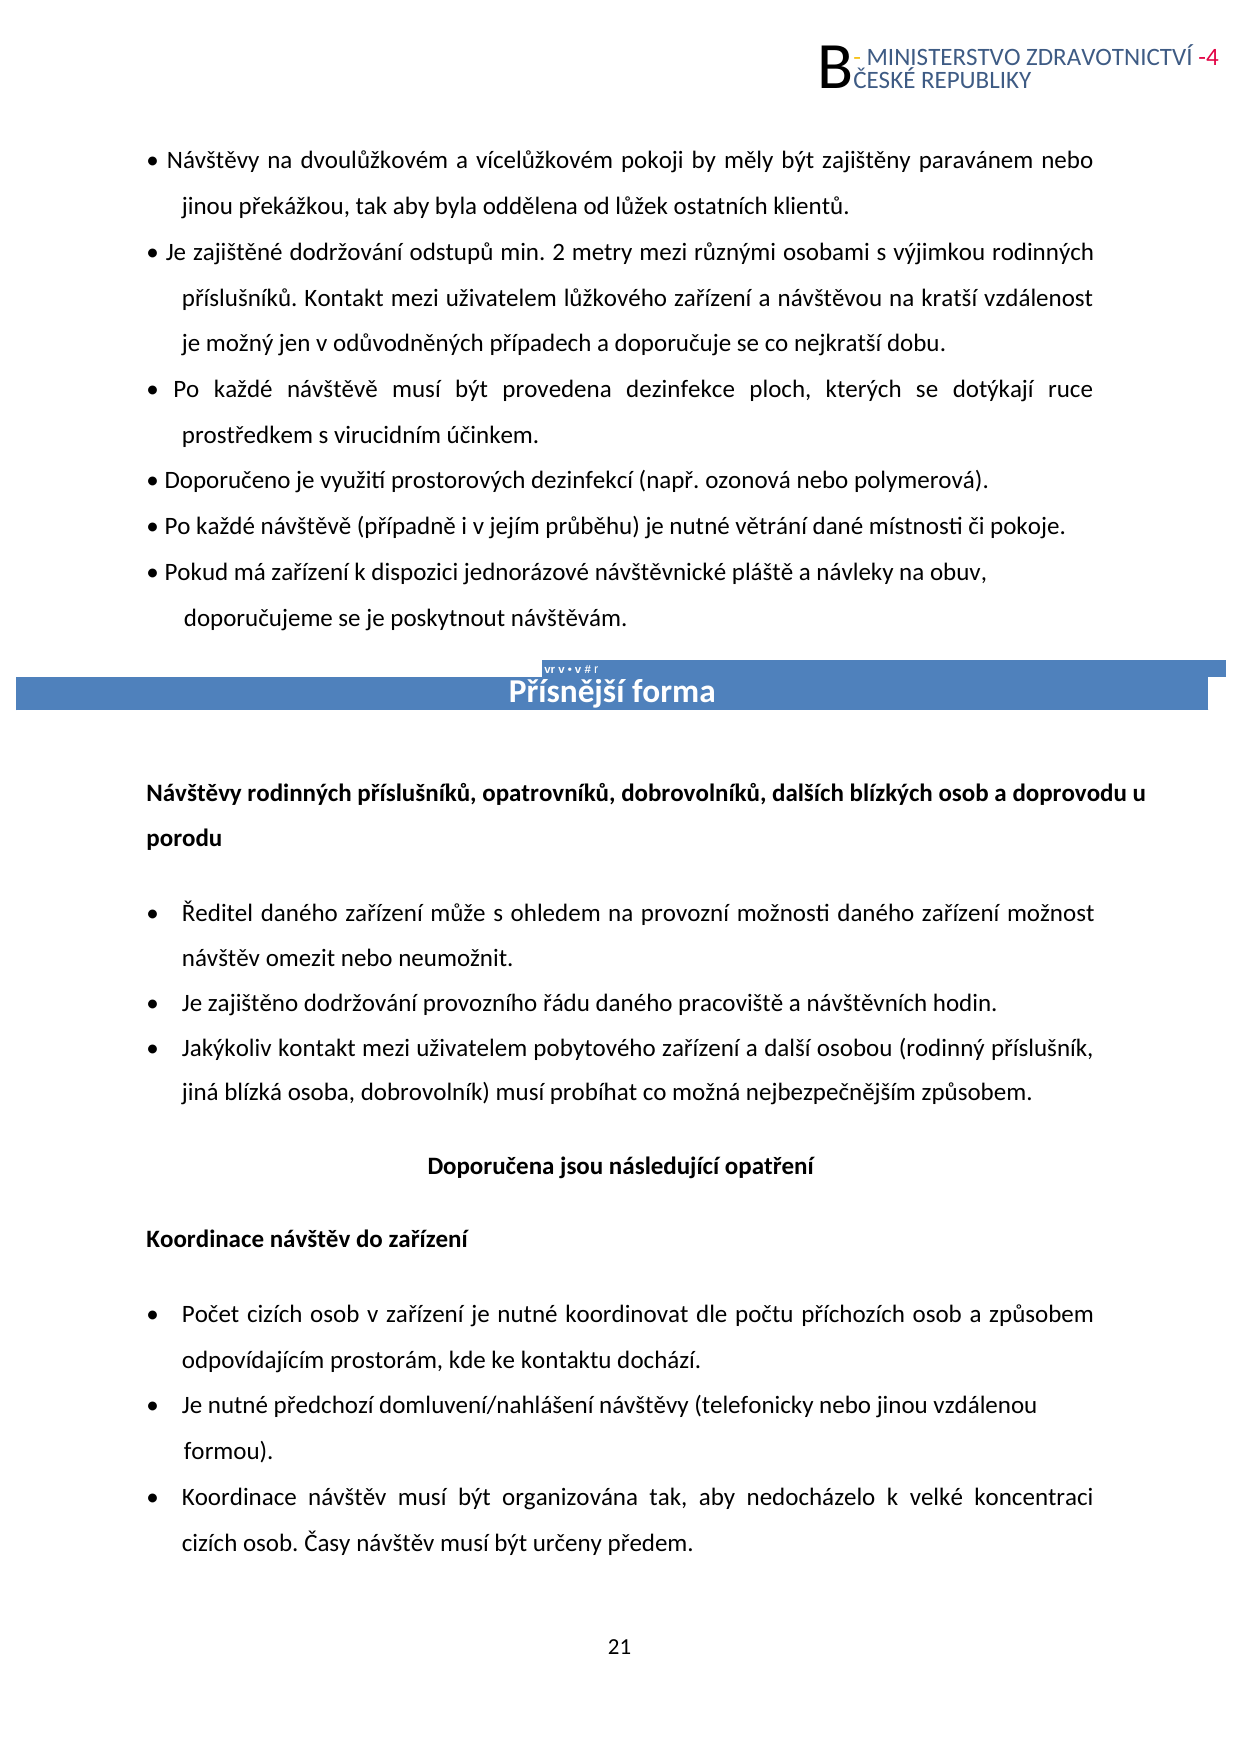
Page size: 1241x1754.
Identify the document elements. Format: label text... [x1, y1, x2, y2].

text • Po každé návštěvě (případně i v jejím průběhu) je nutné větrání dané místnosti či pokoje. [146, 510, 1224, 541]
text Návštěvy rodinných příslušníků, opatrovníků, dobrovolníků, dalších blízkých osob a doprovodu u porodu [146, 777, 1207, 853]
text • Pokud má zařízení k dispozici jednorázové návštěvnické pláště a návleky na obuv, [146, 556, 1224, 587]
text formou). [182, 1435, 1224, 1466]
text • Je zajištěné dodržování odstupů min. 2 metry mezi různými osobami s výjimkou rodinných příslušníků. Kontakt mezi uživatelem lůžkového zařízení a návštěvou na kratší vzdálenost je možný jen v odůvodněných případech a doporučuje se co nejkratší dobu. [146, 236, 1095, 358]
text Přísnější forma [17, 679, 1207, 709]
text doporučujeme se je poskytnout návštěvám. [182, 602, 1224, 632]
list Ředitel daného zařízení může s ohledem na provozní možnosti daného zařízení možnost návštěv omezit nebo neumožnit. [146, 897, 1095, 973]
text • Návštěvy na dvoulůžkovém a vícelůžkovém pokoji by měly být zajištěny paravánem nebo jinou překážkou, tak aby byla oddělena od lůžek ostatních klientů. [146, 144, 1095, 221]
list Počet cizích osob v zařízení je nutné koordinovat dle počtu příchozích osob a způsobem odpovídajícím prostorám, kde ke kontaktu dochází. [146, 1298, 1095, 1374]
list Je nutné předchozí domluvení/nahlášení návštěvy (telefonicky nebo jinou vzdálenou [146, 1390, 1224, 1420]
text Koordinace návštěv do zařízení [146, 1223, 1224, 1254]
list Je zajištěno dodržování provozního řádu daného pracoviště a návštěvních hodin. [146, 987, 1224, 1017]
list Koordinace návštěv musí být organizována tak, aby nedocházelo k velké koncentraci cizích osob. Časy návštěv musí být určeny předem. [146, 1481, 1095, 1557]
text - MINISTERSTVO ZDRAVOTNICTVÍ -4 ČESKÉ REPUBLIKY [817, 46, 1224, 94]
list Jakýkoliv kontakt mezi uživatelem pobytového zařízení a další osobou (rodinný příslušník, jiná blízká osoba, dobrovolník) musí probíhat co možná nejbezpečnějším způsobem. [146, 1032, 1095, 1107]
text • Doporučeno je využití prostorových dezinfekcí (např. ozonová nebo polymerová). [146, 464, 1224, 495]
text vr v • v # r [544, 662, 1224, 676]
text • Po každé návštěvě musí být provedena dezinfekce ploch, kterých se dotýkají ruce prostředkem s virucidním účinkem. [146, 373, 1095, 449]
text Doporučena jsou následující opatření [17, 1151, 1224, 1181]
